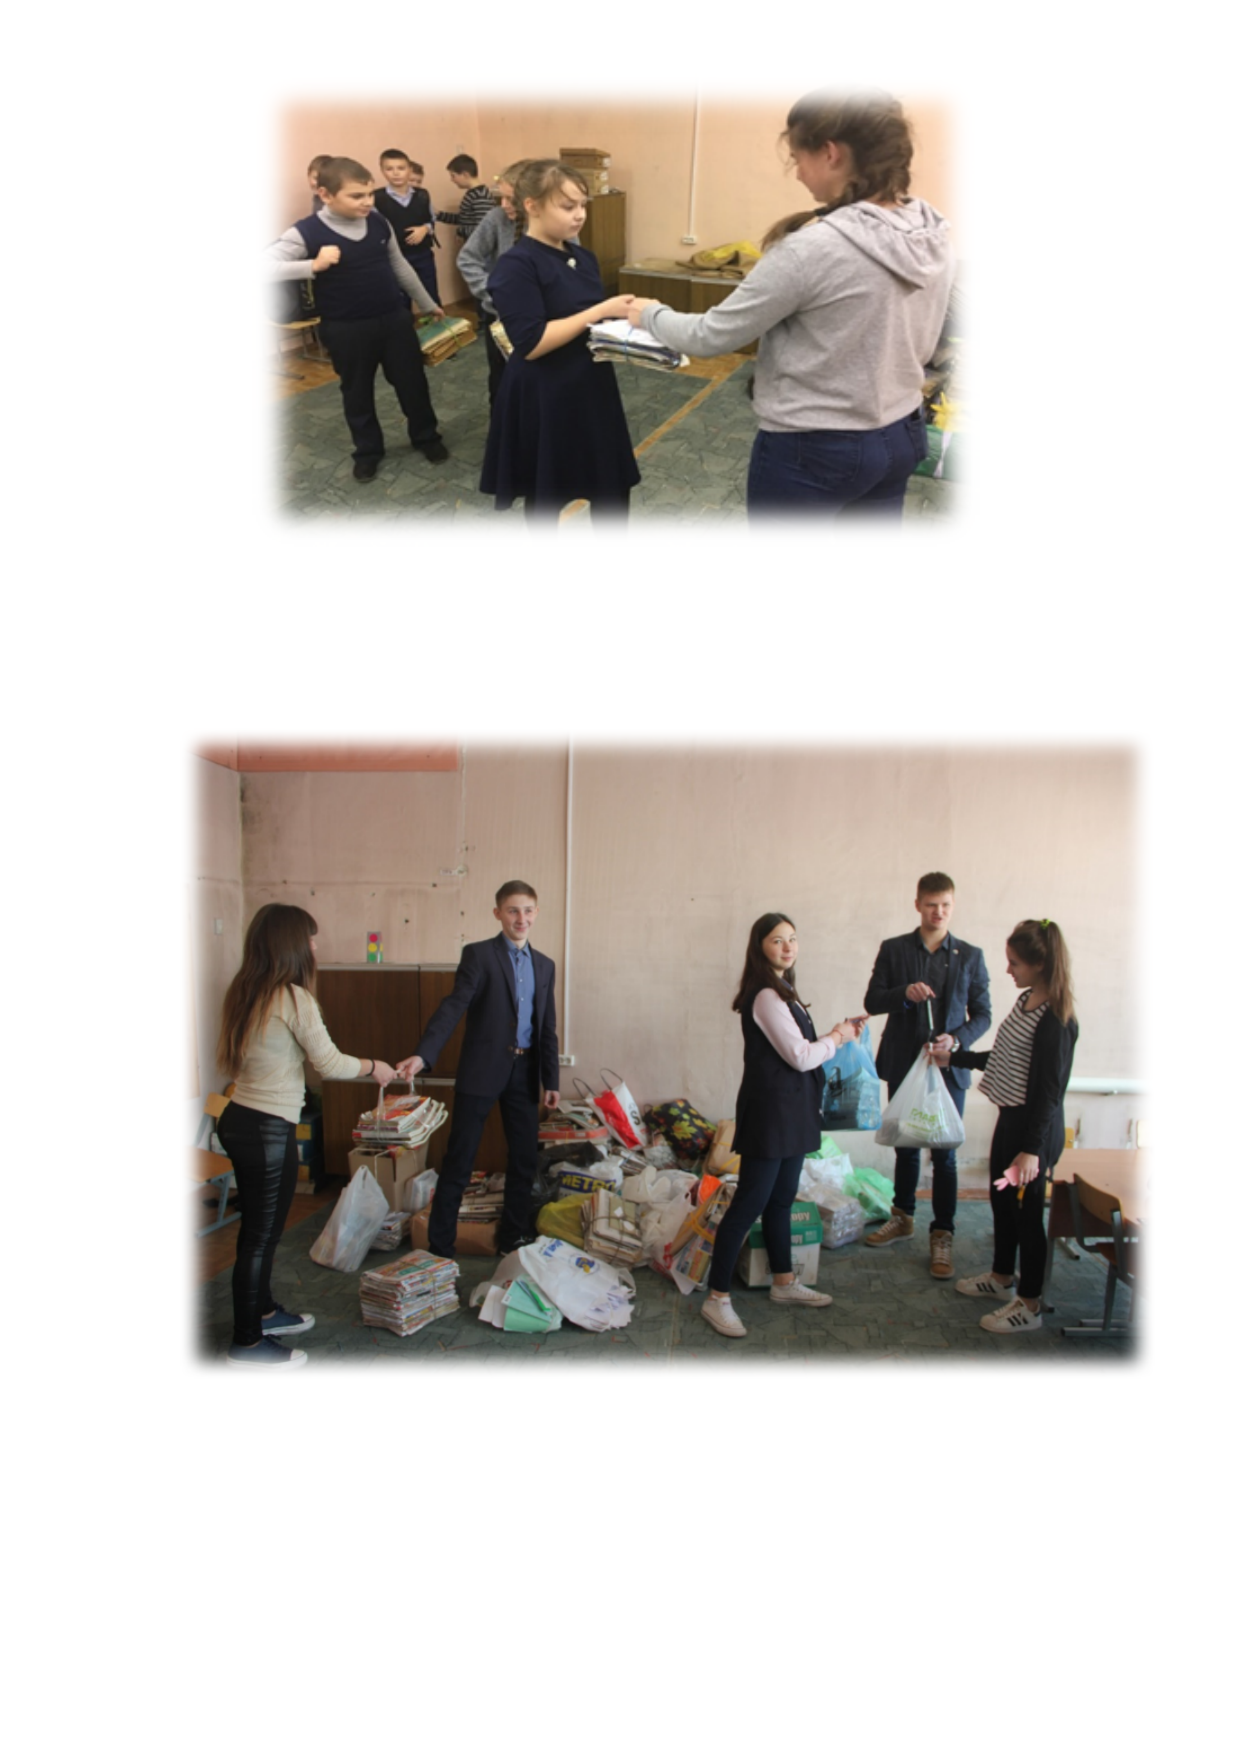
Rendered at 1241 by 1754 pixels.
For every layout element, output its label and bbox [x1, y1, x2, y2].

picture [209, 757, 1125, 1349]
picture [252, 73, 980, 547]
